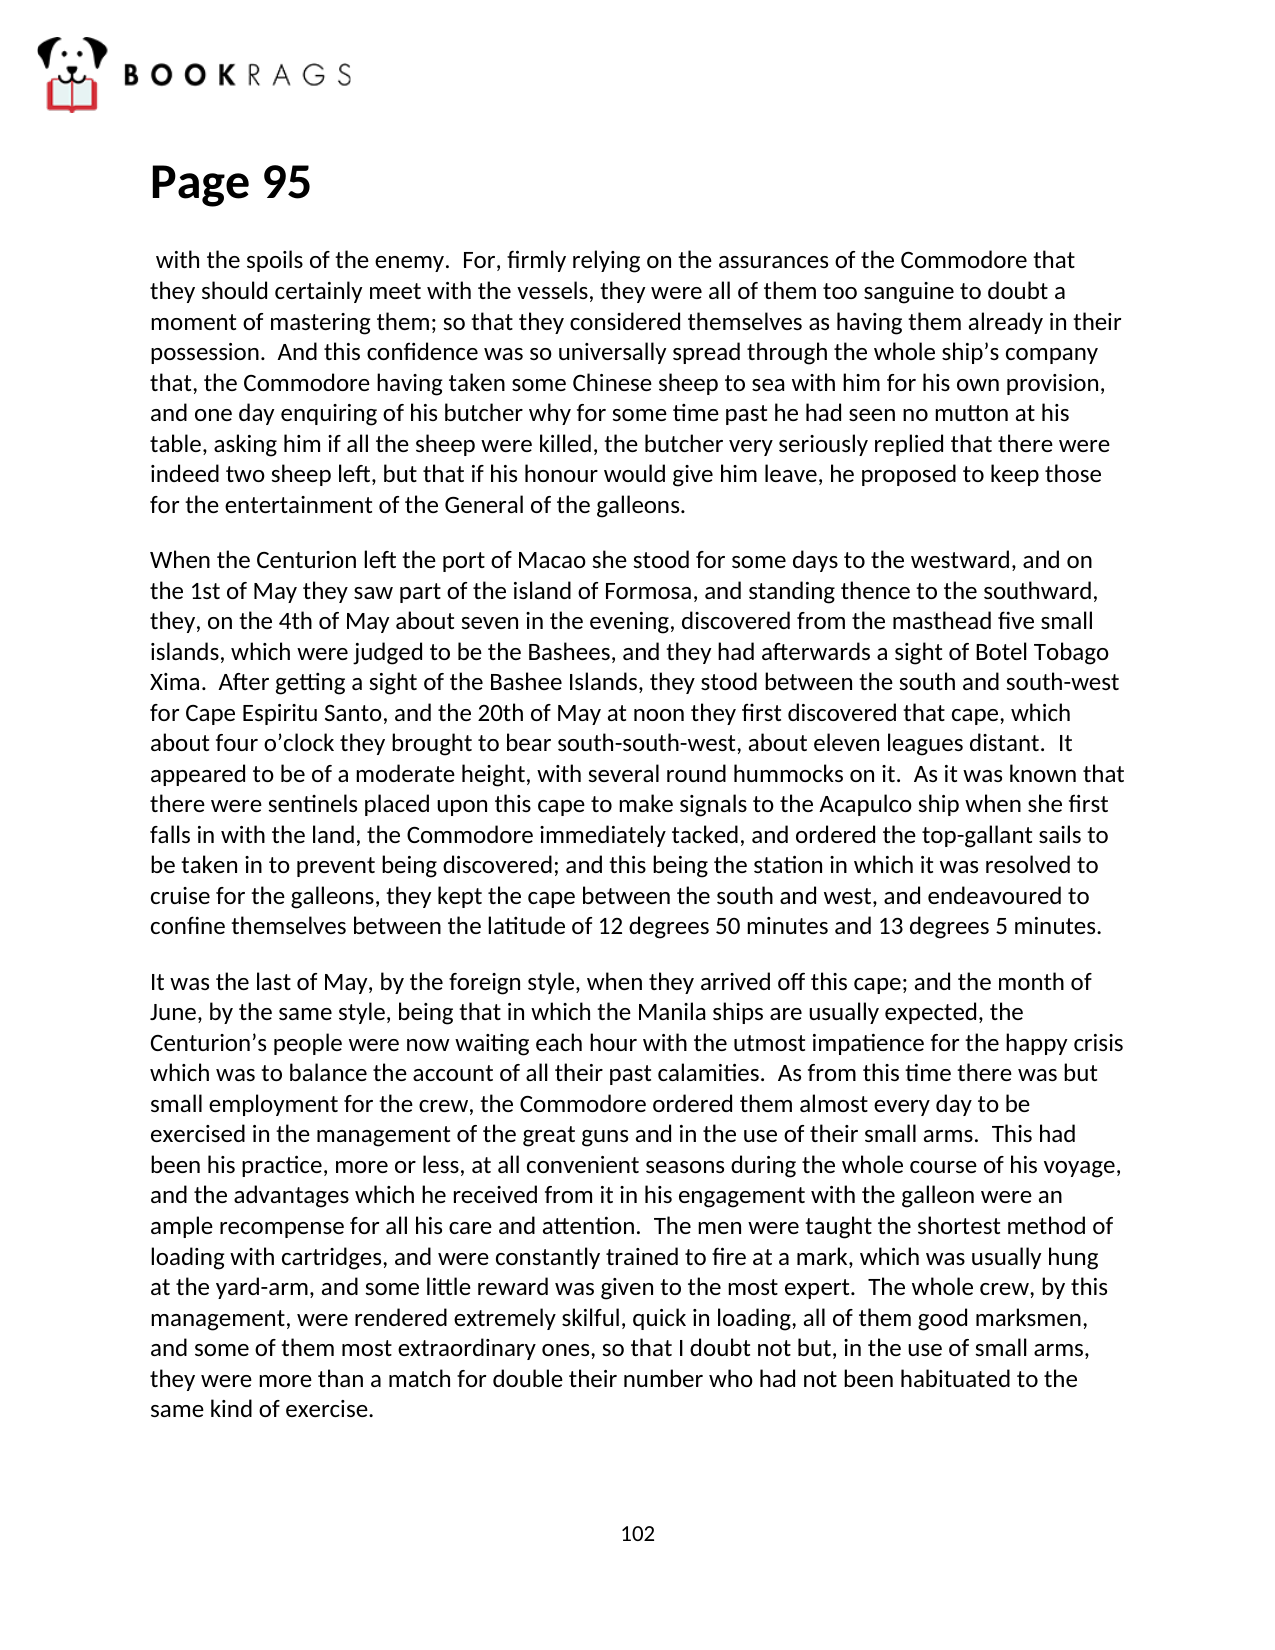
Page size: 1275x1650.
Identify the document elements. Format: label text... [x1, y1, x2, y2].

text It was the last of May, by the foreign style, when they arrived off this cape; and the month of June, by the same style, being that in which the Manila ships are usually expected, the Centurion’s people were now waiting each hour with the utmost impatience for the happy crisis which was to balance the account of all their past calamities. As from this time there was but small employment for the crew, the Commodore ordered them almost every day to be exercised in the management of the great guns and in the use of their small arms. This had been his practice, more or less, at all convenient seasons during the whole course of his voyage, and the advantages which he received from it in his engagement with the galleon were an ample recompense for all his care and attention. The men were taught the shortest method of loading with cartridges, and were constantly trained to fire at a mark, which was usually hung at the yard-arm, and some little reward was given to the most expert. The whole crew, by this management, were rendered extremely skilful, quick in loading, all of them good marksmen, and some of them most extraordinary ones, so that I doubt not but, in the use of small arms, they were more than a match for double their number who had not been habituated to the same kind of exercise. [150, 966, 1125, 1424]
text with the spoils of the enemy. For, firmly relying on the assurances of the Commodore that they should certainly meet with the vessels, they were all of them too sanguine to doubt a moment of mastering them; so that they considered themselves as having them already in their possession. And this confidence was so universally spread through the whole ship’s company that, the Commodore having taken some Chinese sheep to sea with him for his own provision, and one day enquiring of his butcher why for some time past he had seen no mutton at his table, asking him if all the sheep were killed, the butcher very seriously replied that there were indeed two sheep left, but that if his honour would give him leave, he proposed to keep those for the entertainment of the General of the galleons. [150, 244, 1125, 519]
picture [37, 37, 351, 113]
text When the Centurion left the port of Macao she stood for some days to the westward, and on the 1st of May they saw part of the island of Formosa, and standing thence to the southward, they, on the 4th of May about seven in the evening, discovered from the masthead five small islands, which were judged to be the Bashees, and they had afterwards a sight of Botel Tobago Xima. After getting a sight of the Bashee Islands, they stood between the south and south-west for Cape Espiritu Santo, and the 20th of May at noon they first discovered that cape, which about four o’clock they brought to bear south-south-west, about eleven leagues distant. It appeared to be of a moderate height, with several round hummocks on it. As it was known that there were sentinels placed upon this cape to make signals to the Acapulco ship when she first falls in with the land, the Commodore immediately tacked, and ordered the top-gallant sails to be taken in to prevent being discovered; and this being the station in which it was resolved to cruise for the galleons, they kept the cape between the south and west, and endeavoured to confine themselves between the latitude of 12 degrees 50 minutes and 13 degrees 5 minutes. [150, 544, 1125, 941]
text Page 95 [150, 150, 1125, 211]
